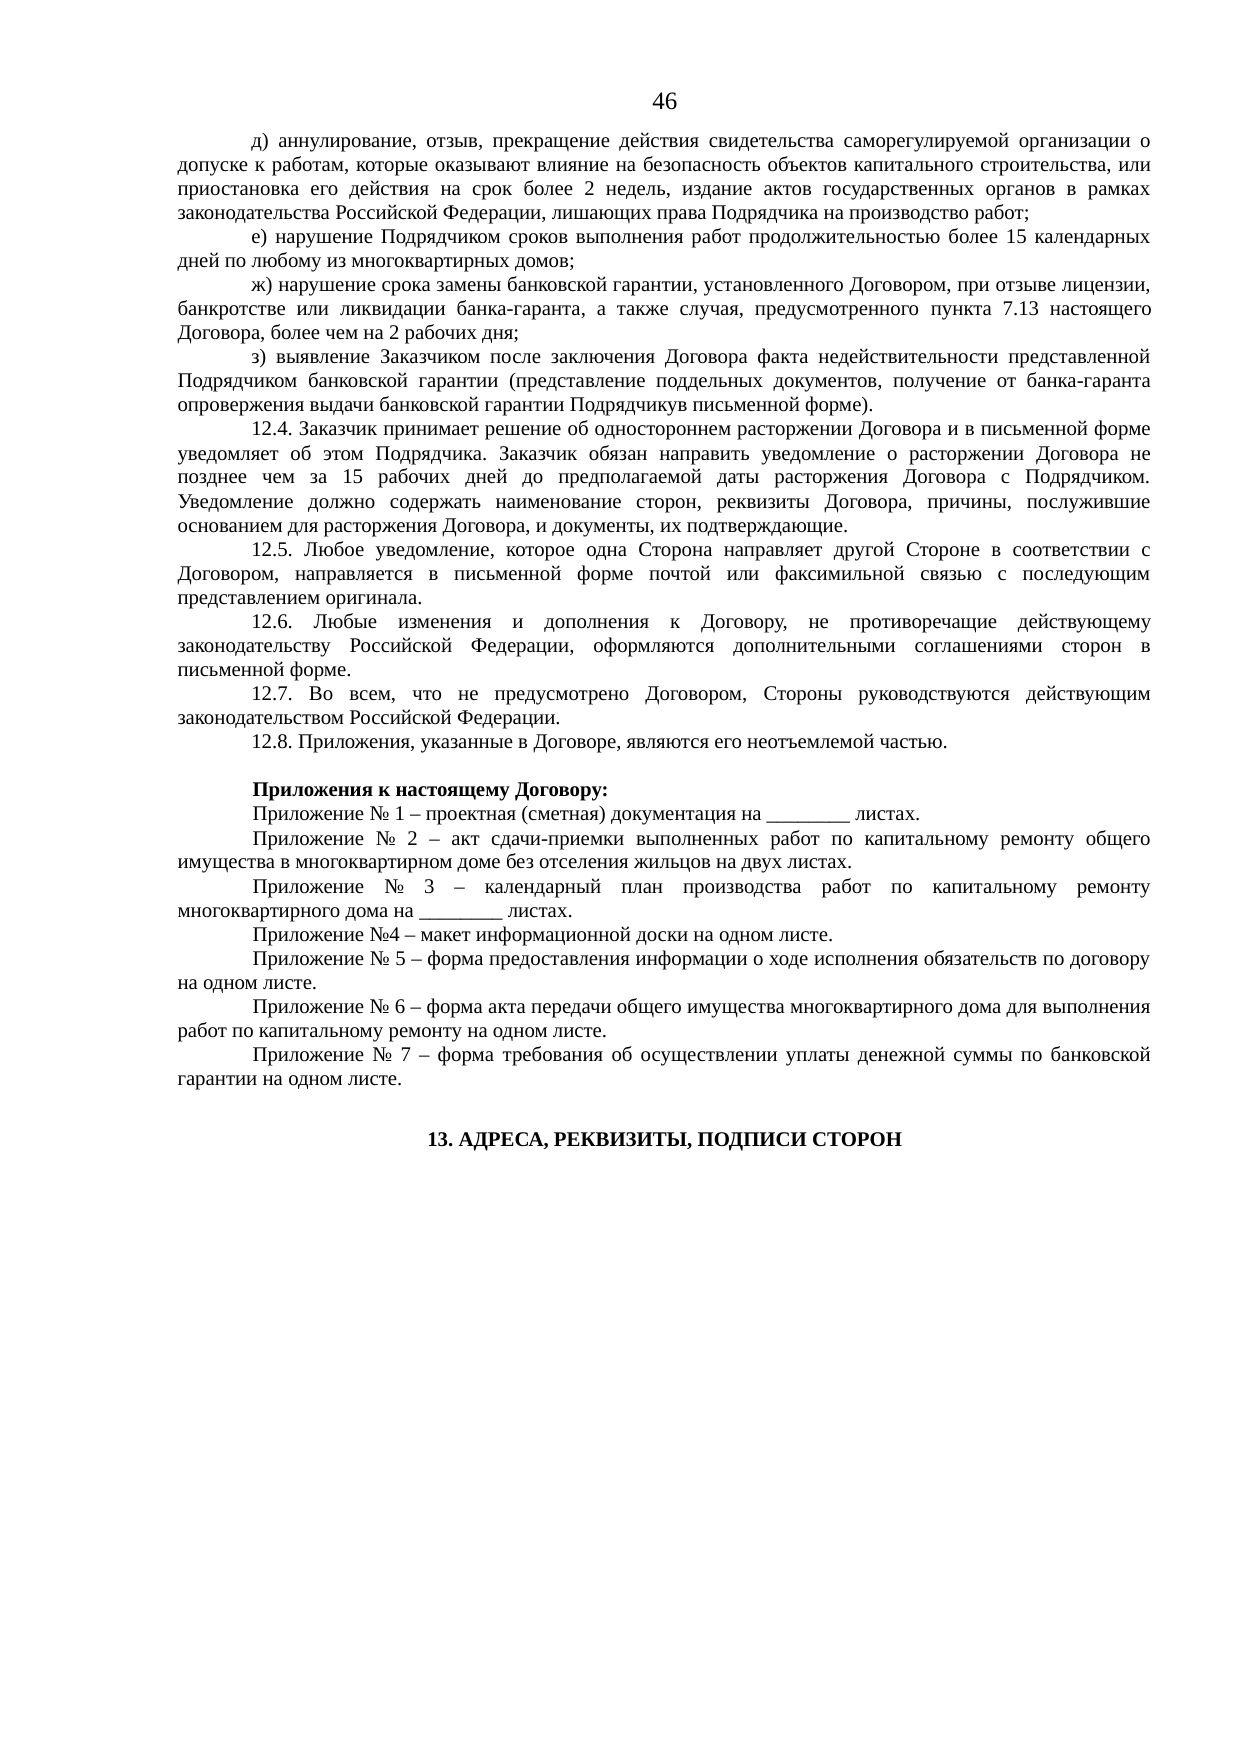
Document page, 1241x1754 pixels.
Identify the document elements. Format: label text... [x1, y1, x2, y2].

text з) выявление Заказчиком после заключения Договора факта недействительности представленной Подрядчиком банковской гарантии (представление поддельных документов, получение от банка-гаранта опровержения выдачи банковской гарантии Подрядчикув письменной форме). [177, 344, 1152, 416]
text 12.5. Любое уведомление, которое одна Сторона направляет другой Стороне в соответствии с Договором, направляется в письменной форме почтой или факсимильной связью с последующим представлением оригинала. [177, 537, 1152, 609]
text 12.7. Во всем, что не предусмотрено Договором, Стороны руководствуются действующим законодательством Российской Федерации. [177, 681, 1152, 729]
text Приложение №4 – макет информационной доски на одном листе. [177, 922, 1152, 946]
text е) нарушение Подрядчиком сроков выполнения работ продолжительностью более 15 календарных дней по любому из многоквартирных домов; [177, 224, 1152, 272]
text Приложение № 5 – форма предоставления информации о ходе исполнения обязательств по договору на одном листе. [177, 946, 1152, 994]
text Приложение № 2 – акт сдачи-приемки выполненных работ по капитальному ремонту общего имущества в многоквартирном доме без отселения жильцов на двух листах. [177, 825, 1152, 873]
text ж) нарушение срока замены банковской гарантии, установленного Договором, при отзыве лицензии, банкротстве или ликвидации банка-гаранта, а также случая, предусмотренного пункта 7.13 настоящего Договора, более чем на 2 рабочих дня; [177, 272, 1152, 344]
text Приложение № 1 – проектная (сметная) документация на ________ листах. [177, 801, 1152, 825]
text Приложения к настоящему Договору: [177, 777, 1152, 801]
text Приложение № 6 – форма акта передачи общего имущества многоквартирного дома для выполнения работ по капитальному ремонту на одном листе. [177, 994, 1152, 1042]
text 12.4. Заказчик принимает решение об одностороннем расторжении Договора и в письменной форме уведомляет об этом Подрядчика. Заказчик обязан направить уведомление о расторжении Договора не позднее чем за 15 рабочих дней до предполагаемой даты расторжения Договора с Подрядчиком. Уведомление должно содержать наименование сторон, реквизиты Договора, причины, послужившие основанием для расторжения Договора, и документы, их подтверждающие. [177, 416, 1152, 537]
text Приложение № 3 – календарный план производства работ по капитальному ремонту многоквартирного дома на ________ листах. [177, 873, 1152, 922]
list 13. АДРЕСА, РЕКВИЗИТЫ, ПОДПИСИ СТОРОН [177, 1127, 1152, 1151]
text 12.8. Приложения, указанные в Договоре, являются его неотъемлемой частью. [177, 729, 1152, 753]
text д) аннулирование, отзыв, прекращение действия свидетельства саморегулируемой организации о допуске к работам, которые оказывают влияние на безопасность объектов капитального строительства, или приостановка его действия на срок более 2 недель, издание актов государственных органов в рамках законодательства Российской Федерации, лишающих права Подрядчика на производство работ; [177, 128, 1152, 224]
text Приложение № 7 – форма требования об осуществлении уплаты денежной суммы по банковской гарантии на одном листе. [177, 1042, 1152, 1090]
text 12.6. Любые изменения и дополнения к Договору, не противоречащие действующему законодательству Российской Федерации, оформляются дополнительными соглашениями сторон в письменной форме. [177, 609, 1152, 681]
